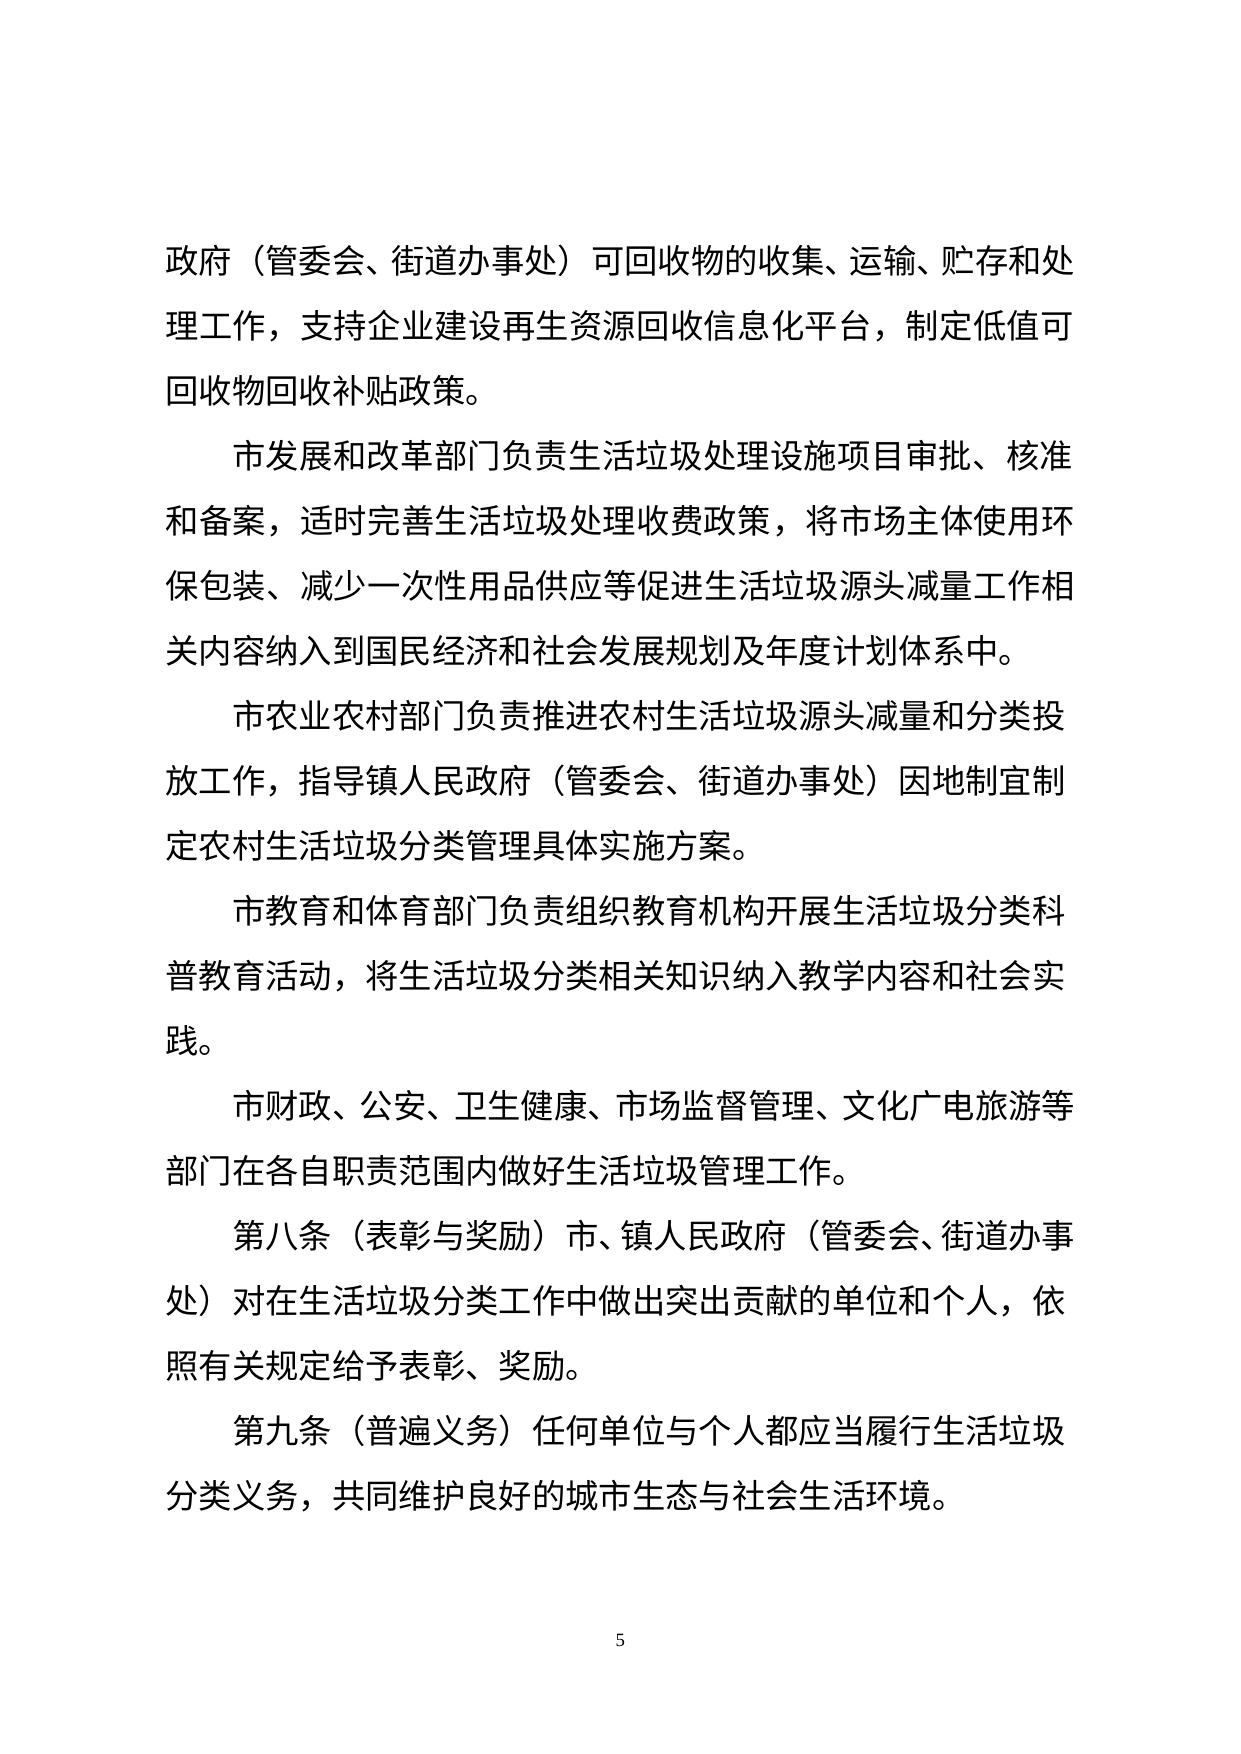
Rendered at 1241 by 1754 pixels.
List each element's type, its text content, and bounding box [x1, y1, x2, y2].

text 市财政、公安、卫生健康、市场监督管理、文化广电旅游等部门在各自职责范围内做好生活垃圾管理工作。 [165, 1137, 1075, 1267]
text 市教育和体育部门负责组织教育机构开展生活垃圾分类科普教育活动，将生活垃圾分类相关知识纳入教学内容和社会实践。 [165, 942, 1075, 1137]
text 市商务部门负责可回收物再生网络体系建设，指导镇人民政府（管委会、街道办事处）可回收物的收集、运输、贮存和处理工作，支持企业建设再生资源回收信息化平台，制定低值可回收物回收补贴政策。 [165, 227, 1075, 487]
text 市发展和改革部门负责生活垃圾处理设施项目审批、核准和备案，适时完善生活垃圾处理收费政策，将市场主体使用环保包装、减少一次性用品供应等促进生活垃圾源头减量工作相关内容纳入到国民经济和社会发展规划及年度计划体系中。 [165, 487, 1075, 747]
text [165, 1462, 1075, 1527]
text 市农业农村部门负责推进农村生活垃圾源头减量和分类投放工作，指导镇人民政府（管委会、街道办事处）因地制宜制定农村生活垃圾分类管理具体实施方案。 [165, 747, 1075, 942]
text 第八条（表彰与奖励）市、镇人民政府（管委会、街道办事处）对在生活垃圾分类工作中做出突出贡献的单位和个人，依照有关规定给予表彰、奖励。 [165, 1267, 1075, 1462]
